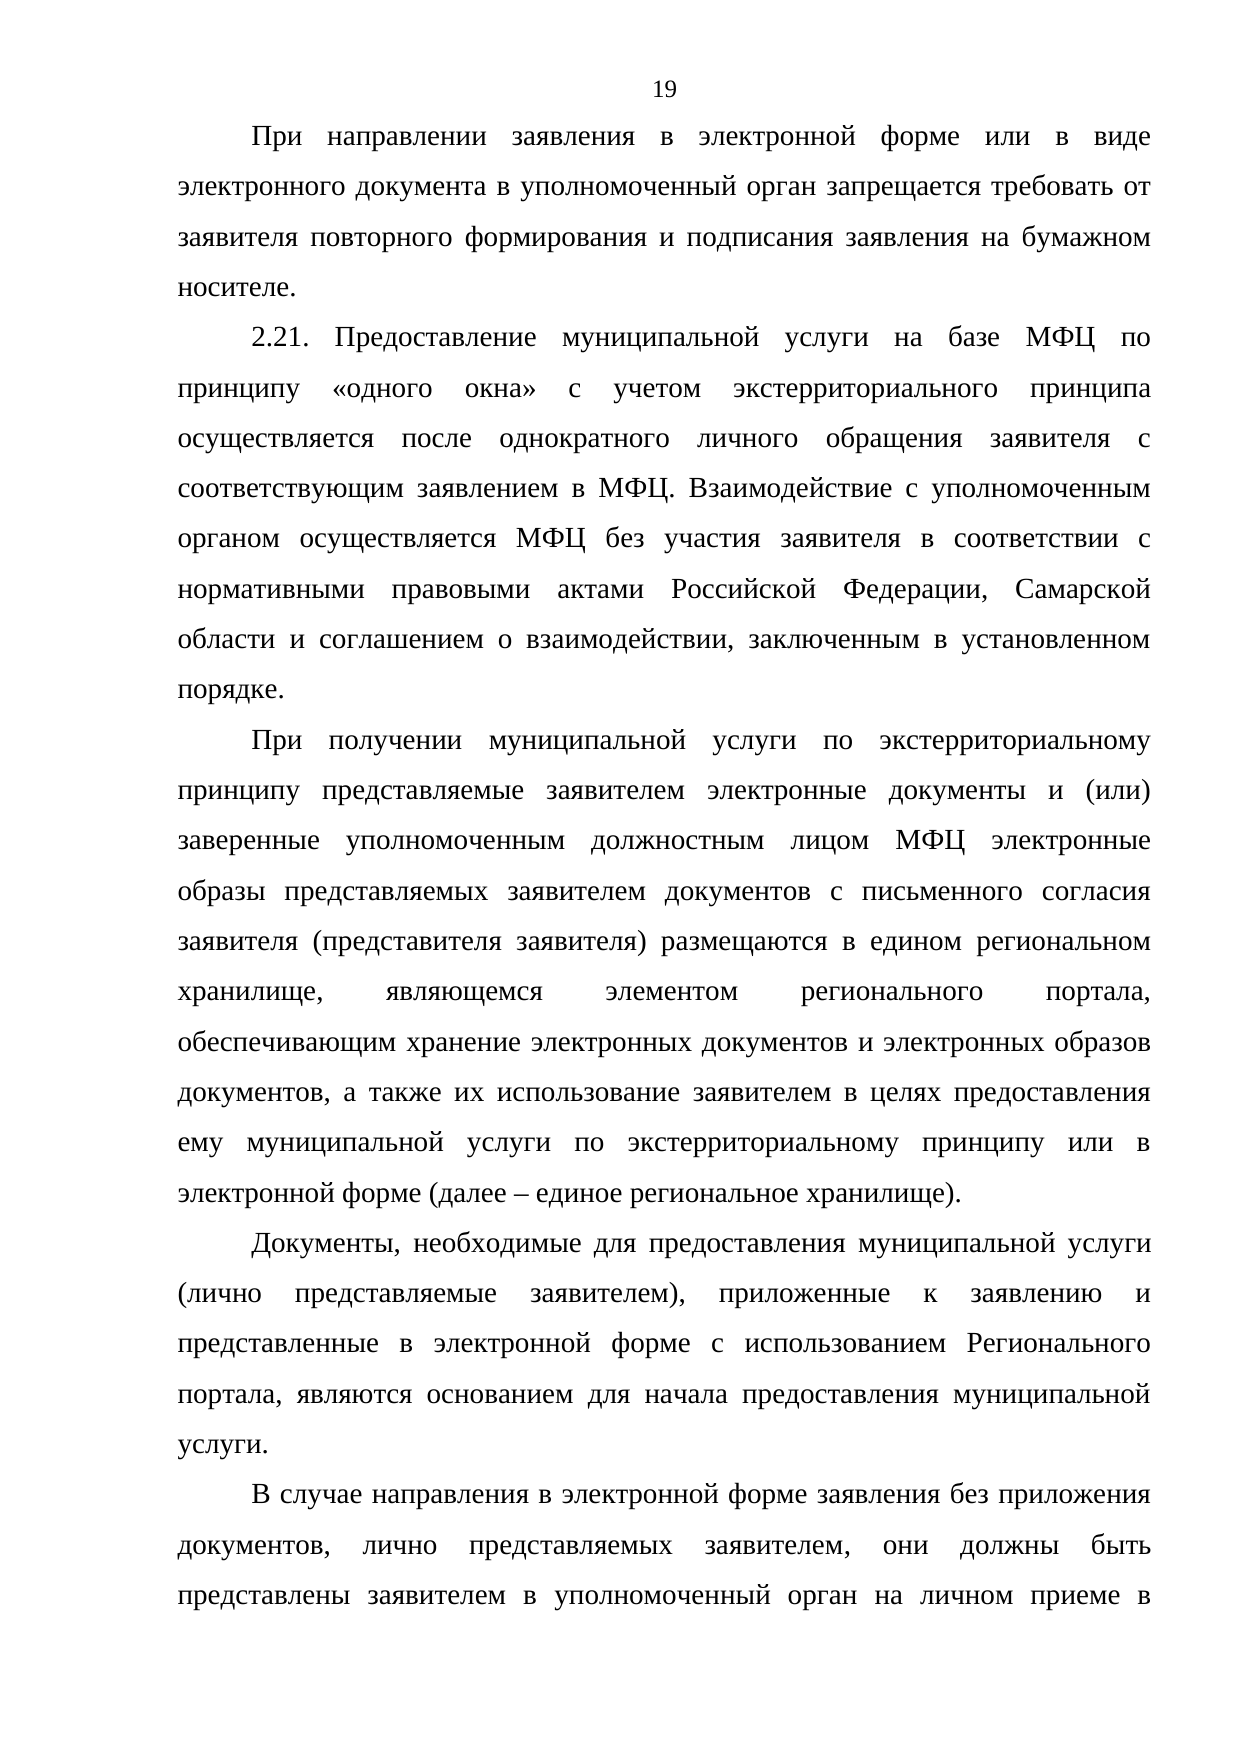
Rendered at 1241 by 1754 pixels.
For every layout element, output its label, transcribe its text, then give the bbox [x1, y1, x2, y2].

text 2.21. Предоставление муниципальной услуги на базе МФЦ по принципу «одного окна» с учетом экстерриториального принципа осуществляется после однократного личного обращения заявителя с соответствующим заявлением в МФЦ. Взаимодействие с уполномоченным органом осуществляется МФЦ без участия заявителя в соответствии с нормативными правовыми актами Российской Федерации, Самарской области и соглашением о взаимодействии, заключенным в установленном порядке. [177, 319, 1152, 705]
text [177, 1477, 1152, 1611]
text Документы, необходимые для предоставления муниципальной услуги (лично представляемые заявителем), приложенные к заявлению и представленные в электронной форме с использованием Регионального портала, являются основанием для начала предоставления муниципальной услуги. [177, 1225, 1152, 1460]
text При получении муниципальной услуги по экстерриториальному принципу представляемые заявителем электронные документы и (или) заверенные уполномоченным должностным лицом МФЦ электронные образы представляемых заявителем документов с письменного согласия заявителя (представителя заявителя) размещаются в едином региональном хранилище, являющемся элементом регионального портала, обеспечивающим хранение электронных документов и электронных образов документов, а также их использование заявителем в целях предоставления ему муниципальной услуги по экстерриториальному принципу или в электронной форме (далее – единое региональное хранилище). [177, 722, 1152, 1208]
text При направлении заявления в электронной форме или в виде электронного документа в уполномоченный орган запрещается требовать от заявителя повторного формирования и подписания заявления на бумажном носителе. [177, 118, 1152, 303]
